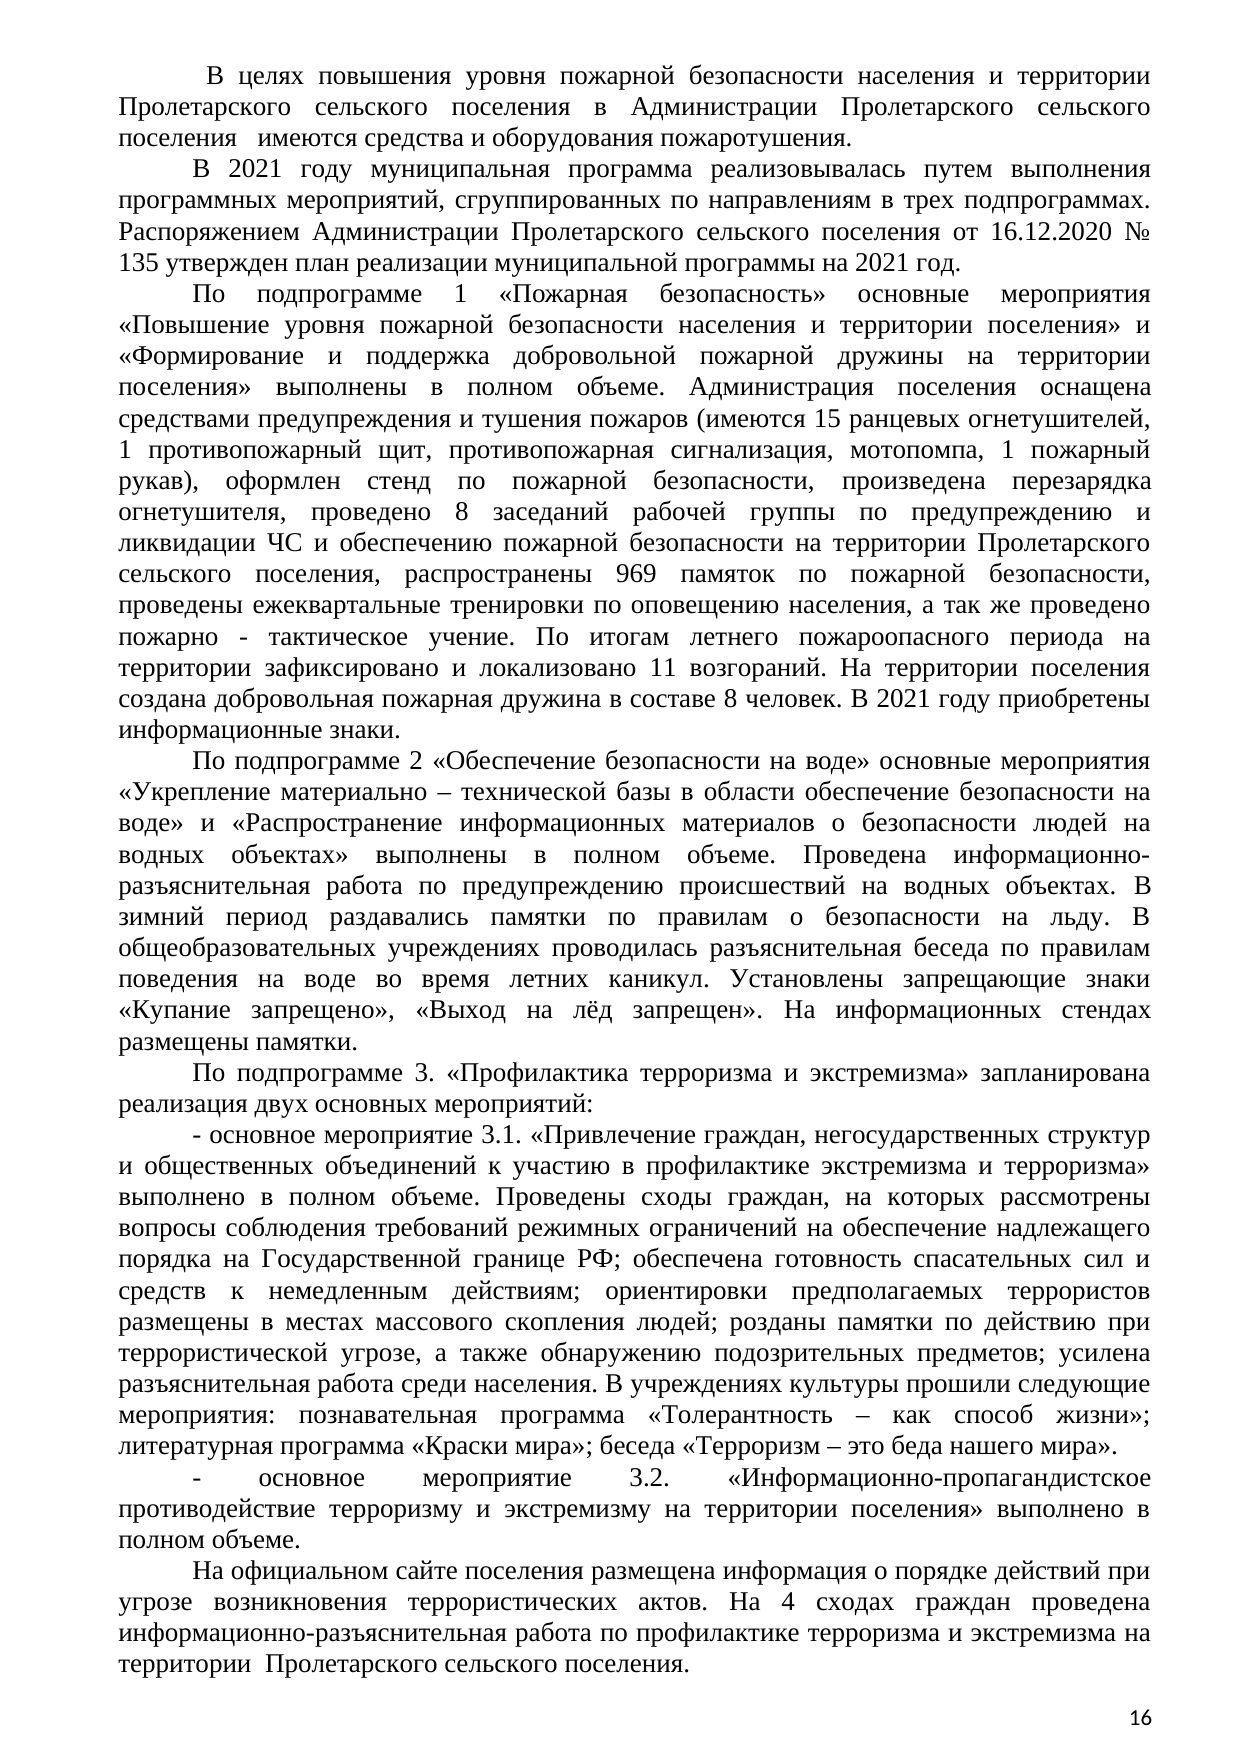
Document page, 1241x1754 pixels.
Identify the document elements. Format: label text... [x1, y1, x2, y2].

text По подпрограмме 3. «Профилактика терроризма и экстремизма» запланирована реализация двух основных мероприятий: [118, 1056, 1152, 1118]
text В 2021 году муниципальная программа реализовывалась путем выполнения программных мероприятий, сгруппированных по направлениям в трех подпрограммах. Распоряжением Администрации Пролетарского сельского поселения от 16.12.2020 № 135 утвержден план реализации муниципальной программы на 2021 год. [118, 152, 1152, 277]
text На официальном сайте поселения размещена информация о порядке действий при угрозе возникновения террористических актов. На 4 сходах граждан проведена информационно-разъяснительная работа по профилактике терроризма и экстремизма на территории Пролетарского сельского поселения. [118, 1554, 1152, 1679]
text По подпрограмме 2 «Обеспечение безопасности на воде» основные мероприятия «Укрепление материально – технической базы в области обеспечение безопасности на воде» и «Распространение информационных материалов о безопасности людей на водных объектах» выполнены в полном объеме. Проведена информационно-разъяснительная работа по предупреждению происшествий на водных объектах. В зимний период раздавались памятки по правилам о безопасности на льду. В общеобразовательных учреждениях проводилась разъяснительная беседа по правилам поведения на воде во время летних каникул. Установлены запрещающие знаки «Купание запрещено», «Выход на лёд запрещен». На информационных стендах размещены памятки. [118, 744, 1152, 1056]
text - основное мероприятие 3.1. «Привлечение граждан, негосударственных структур и общественных объединений к участию в профилактике экстремизма и терроризма» выполнено в полном объеме. Проведены сходы граждан, на которых рассмотрены вопросы соблюдения требований режимных ограничений на обеспечение надлежащего порядка на Государственной границе РФ; обеспечена готовность спасательных сил и средств к немедленным действиям; ориентировки предполагаемых террористов размещены в местах массового скопления людей; розданы памятки по действию при террористической угрозе, а также обнаружению подозрительных предметов; усилена разъяснительная работа среди населения. В учреждениях культуры прошили следующие мероприятия: познавательная программа «Толерантность – как способ жизни»; литературная программа «Краски мира»; беседа «Терроризм – это беда нашего мира». [118, 1118, 1152, 1461]
text По подпрограмме 1 «Пожарная безопасность» основные мероприятия «Повышение уровня пожарной безопасности населения и территории поселения» и «Формирование и поддержка добровольной пожарной дружины на территории поселения» выполнены в полном объеме. Администрация поселения оснащена средствами предупреждения и тушения пожаров (имеются 15 ранцевых огнетушителей, 1 противопожарный щит, противопожарная сигнализация, мотопомпа, 1 пожарный рукав), оформлен стенд по пожарной безопасности, произведена перезарядка огнетушителя, проведено 8 заседаний рабочей группы по предупреждению и ликвидации ЧС и обеспечению пожарной безопасности на территории Пролетарского сельского поселения, распространены 969 памяток по пожарной безопасности, проведены ежеквартальные тренировки по оповещению населения, а так же проведено пожарно - тактическое учение. По итогам летнего пожароопасного периода на территории зафиксировано и локализовано 11 возгораний. На территории поселения создана добровольная пожарная дружина в составе 8 человек. В 2021 году приобретены информационные знаки. [118, 277, 1152, 744]
text - основное мероприятие 3.2. «Информационно-пропагандистское противодействие терроризму и экстремизму на территории поселения» выполнено в полном объеме. [118, 1461, 1152, 1554]
text В целях повышения уровня пожарной безопасности населения и территории Пролетарского сельского поселения в Администрации Пролетарского сельского поселения имеются средства и оборудования пожаротушения. [118, 59, 1152, 152]
